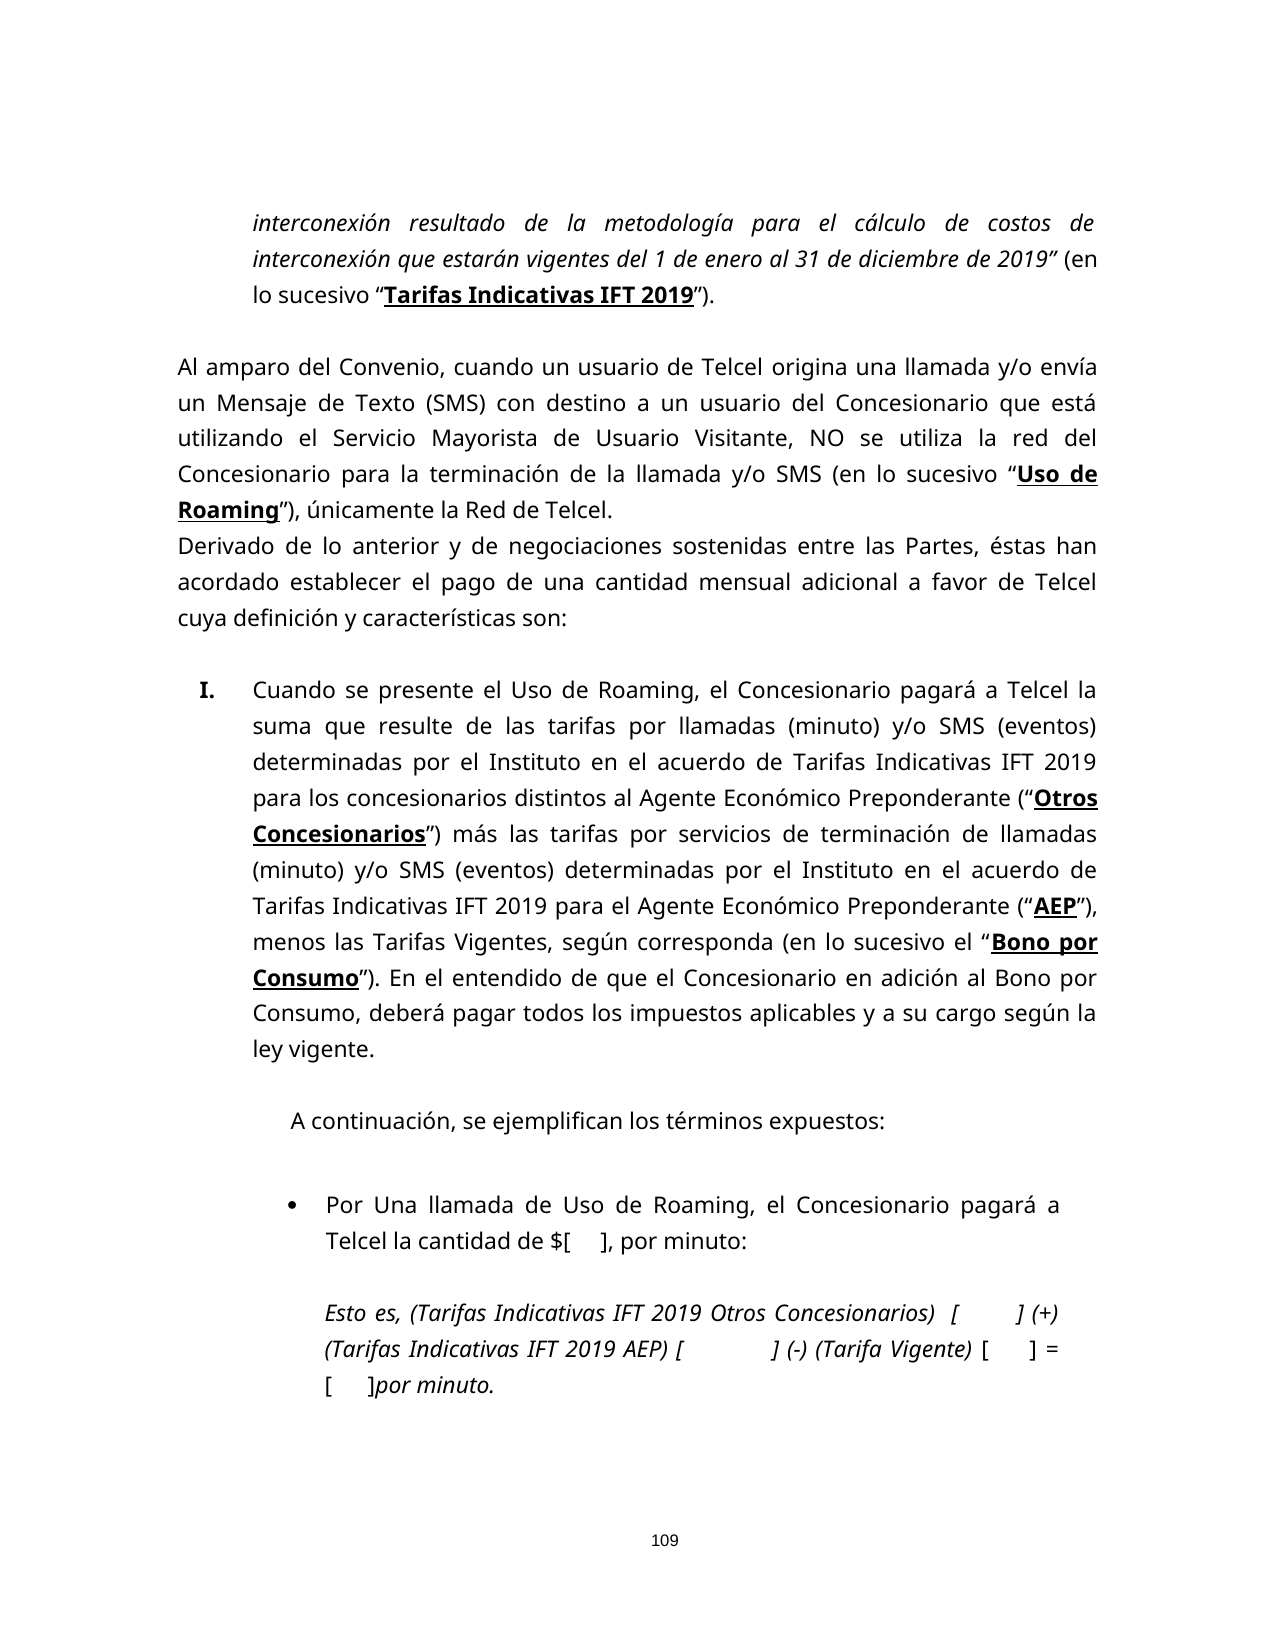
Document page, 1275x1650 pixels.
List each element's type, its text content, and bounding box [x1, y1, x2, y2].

list Cuando se presente el Uso de Roaming, el Concesionario pagará a Telcel la suma que resulte de las tarifas por llamadas (minuto) y/o SMS (eventos) determinadas por el Instituto en el acuerdo de Tarifas Indicativas IFT 2019 para los concesionarios distintos al Agente Económico Preponderante (“Otros Concesionarios”) más las tarifas por servicios de terminación de llamadas (minuto) y/o SMS (eventos) determinadas por el Instituto en el acuerdo de Tarifas Indicativas IFT 2019 para el Agente Económico Preponderante (“AEP”), menos las Tarifas Vigentes, según corresponda (en lo sucesivo el “Bono por Consumo”). En el entendido de que el Concesionario en adición al Bono por Consumo, deberá pagar todos los impuestos aplicables y a su cargo según la ley vigente. [215, 674, 1098, 1064]
list Por Una llamada de Uso de Roaming, el Concesionario pagará a Telcel la cantidad de $[ ], por minuto: [288, 1189, 1061, 1256]
text Derivado de lo anterior y de negociaciones sostenidas entre las Partes, éstas han acordado establecer el pago de una cantidad mensual adicional a favor de Telcel cuya definición y características son: [177, 530, 1098, 633]
text Al amparo del Convenio, cuando un usuario de Telcel origina una llamada y/o envía un Mensaje de Texto (SMS) con destino a un usuario del Concesionario que está utilizando el Servicio Mayorista de Usuario Visitante, NO se utiliza la red del Concesionario para la terminación de la llamada y/o SMS (en lo sucesivo “Uso de Roaming”), únicamente la Red de Telcel. [177, 351, 1098, 526]
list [215, 207, 1098, 310]
text A continuación, se ejemplifican los términos expuestos: [177, 1105, 1098, 1136]
list Esto es, (Tarifas Indicativas IFT 2019 Otros Concesionarios) [ ] (+) (Tarifas Indicativas IFT 2019 AEP) [ ] (-) (Tarifa Vigente) [ ] = [ ]por minuto. [324, 1297, 1061, 1400]
